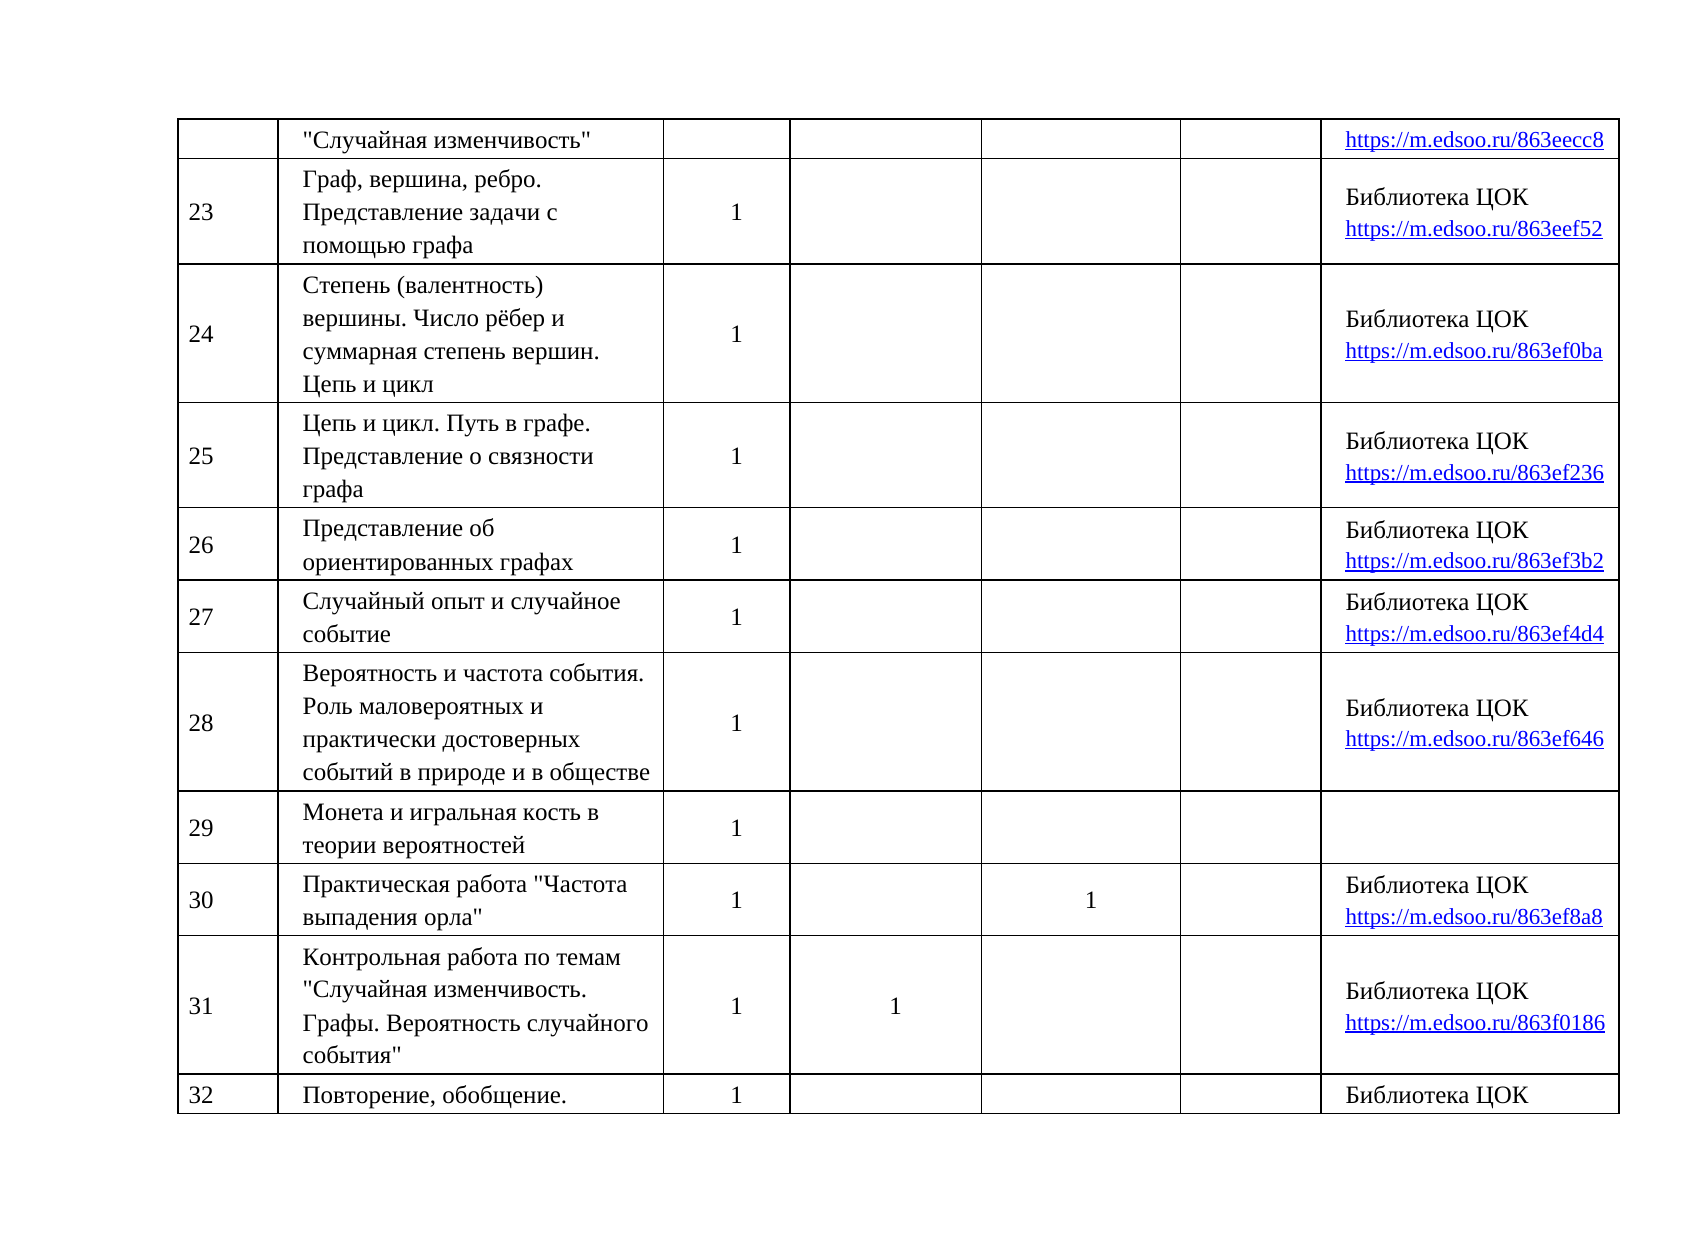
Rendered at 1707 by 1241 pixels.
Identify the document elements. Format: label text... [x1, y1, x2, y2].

table_cell 1 [664, 1075, 789, 1113]
table_cell 24 [179, 265, 277, 401]
table_cell 23 [179, 159, 277, 263]
table_cell [791, 265, 981, 401]
table_cell Степень (валентность) вершины. Число рёбер и суммарная степень вершин. Цепь и цикл [279, 265, 663, 401]
table_cell 1 [664, 864, 789, 935]
table_cell Библиотека ЦОК https://m.edsoo.ru/863f0186 [1322, 936, 1618, 1073]
table_cell 26 [179, 508, 277, 579]
table_cell 28 [179, 653, 277, 790]
table_cell Библиотека ЦОК https://m.edsoo.ru/863eef52 [1322, 159, 1618, 263]
table_cell 1 [664, 936, 789, 1073]
table_cell [1181, 120, 1320, 157]
table_cell 1 [664, 653, 789, 790]
table_cell [1181, 403, 1320, 507]
table_cell [791, 508, 981, 579]
table_cell Вероятность и частота события. Роль маловероятных и практически достоверных событий в природе и в обществе [279, 653, 663, 790]
table_cell [1181, 159, 1320, 263]
table_cell [982, 653, 1180, 790]
table_cell [791, 864, 981, 935]
table_cell [1181, 792, 1320, 862]
table_cell Представление об ориентированных графах [279, 508, 663, 579]
table_cell [982, 403, 1180, 507]
table_cell [982, 1075, 1180, 1113]
table_cell [982, 581, 1180, 652]
table_cell [982, 936, 1180, 1073]
table_cell 1 [664, 792, 789, 862]
table_cell [1181, 653, 1320, 790]
table_cell Граф, вершина, ребро. Представление задачи с помощью графа [279, 159, 663, 263]
table_cell Библиотека ЦОК https://m.edsoo.ru/863ef4d4 [1322, 581, 1618, 652]
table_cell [1322, 1075, 1618, 1113]
table_cell 32 [179, 1075, 277, 1113]
table_cell 1 [664, 508, 789, 579]
table_cell 29 [179, 792, 277, 862]
table_cell [1181, 864, 1320, 935]
table_cell [1181, 265, 1320, 401]
table_cell [1322, 792, 1618, 862]
table_cell Библиотека ЦОК https://m.edsoo.ru/863ef3b2 [1322, 508, 1618, 579]
table_cell 1 [664, 403, 789, 507]
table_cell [279, 120, 663, 157]
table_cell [279, 1075, 663, 1113]
table_cell [791, 403, 981, 507]
table_cell [982, 792, 1180, 862]
table_cell 27 [179, 581, 277, 652]
table_cell Библиотека ЦОК https://m.edsoo.ru/863ef0ba [1322, 265, 1618, 401]
table_cell [791, 653, 981, 790]
table_cell Монета и игральная кость в теории вероятностей [279, 792, 663, 862]
table_cell [982, 265, 1180, 401]
table_cell Практическая работа "Частота выпадения орла" [279, 864, 663, 935]
table_cell [791, 120, 981, 157]
table_cell 31 [179, 936, 277, 1073]
table_cell Цепь и цикл. Путь в графе. Представление о связности графа [279, 403, 663, 507]
table_cell [1181, 508, 1320, 579]
table_cell 1 [664, 265, 789, 401]
table_cell [791, 581, 981, 652]
table_cell [1181, 1075, 1320, 1113]
table_cell 22 [179, 120, 277, 157]
table_cell Контрольная работа по темам "Случайная изменчивость. Графы. Вероятность случайного события" [279, 936, 663, 1073]
table_cell 1 [982, 120, 1180, 157]
table_cell 30 [179, 864, 277, 935]
table_cell [791, 792, 981, 862]
table_cell Случайный опыт и случайное событие [279, 581, 663, 652]
table_cell [791, 1075, 981, 1113]
table_cell 1 [664, 120, 789, 157]
table_cell [982, 159, 1180, 263]
table_cell [982, 508, 1180, 579]
table_cell 1 [664, 581, 789, 652]
table_cell Библиотека ЦОК https://m.edsoo.ru/863ef8a8 [1322, 864, 1618, 935]
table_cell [1322, 120, 1618, 157]
table_cell [1181, 936, 1320, 1073]
table_cell 1 [982, 864, 1180, 935]
table_cell 1 [791, 936, 981, 1073]
table_cell 25 [179, 403, 277, 507]
table_cell 1 [664, 159, 789, 263]
table_cell Библиотека ЦОК https://m.edsoo.ru/863ef646 [1322, 653, 1618, 790]
table_cell Библиотека ЦОК https://m.edsoo.ru/863ef236 [1322, 403, 1618, 507]
table_cell [1181, 581, 1320, 652]
table_cell [791, 159, 981, 263]
